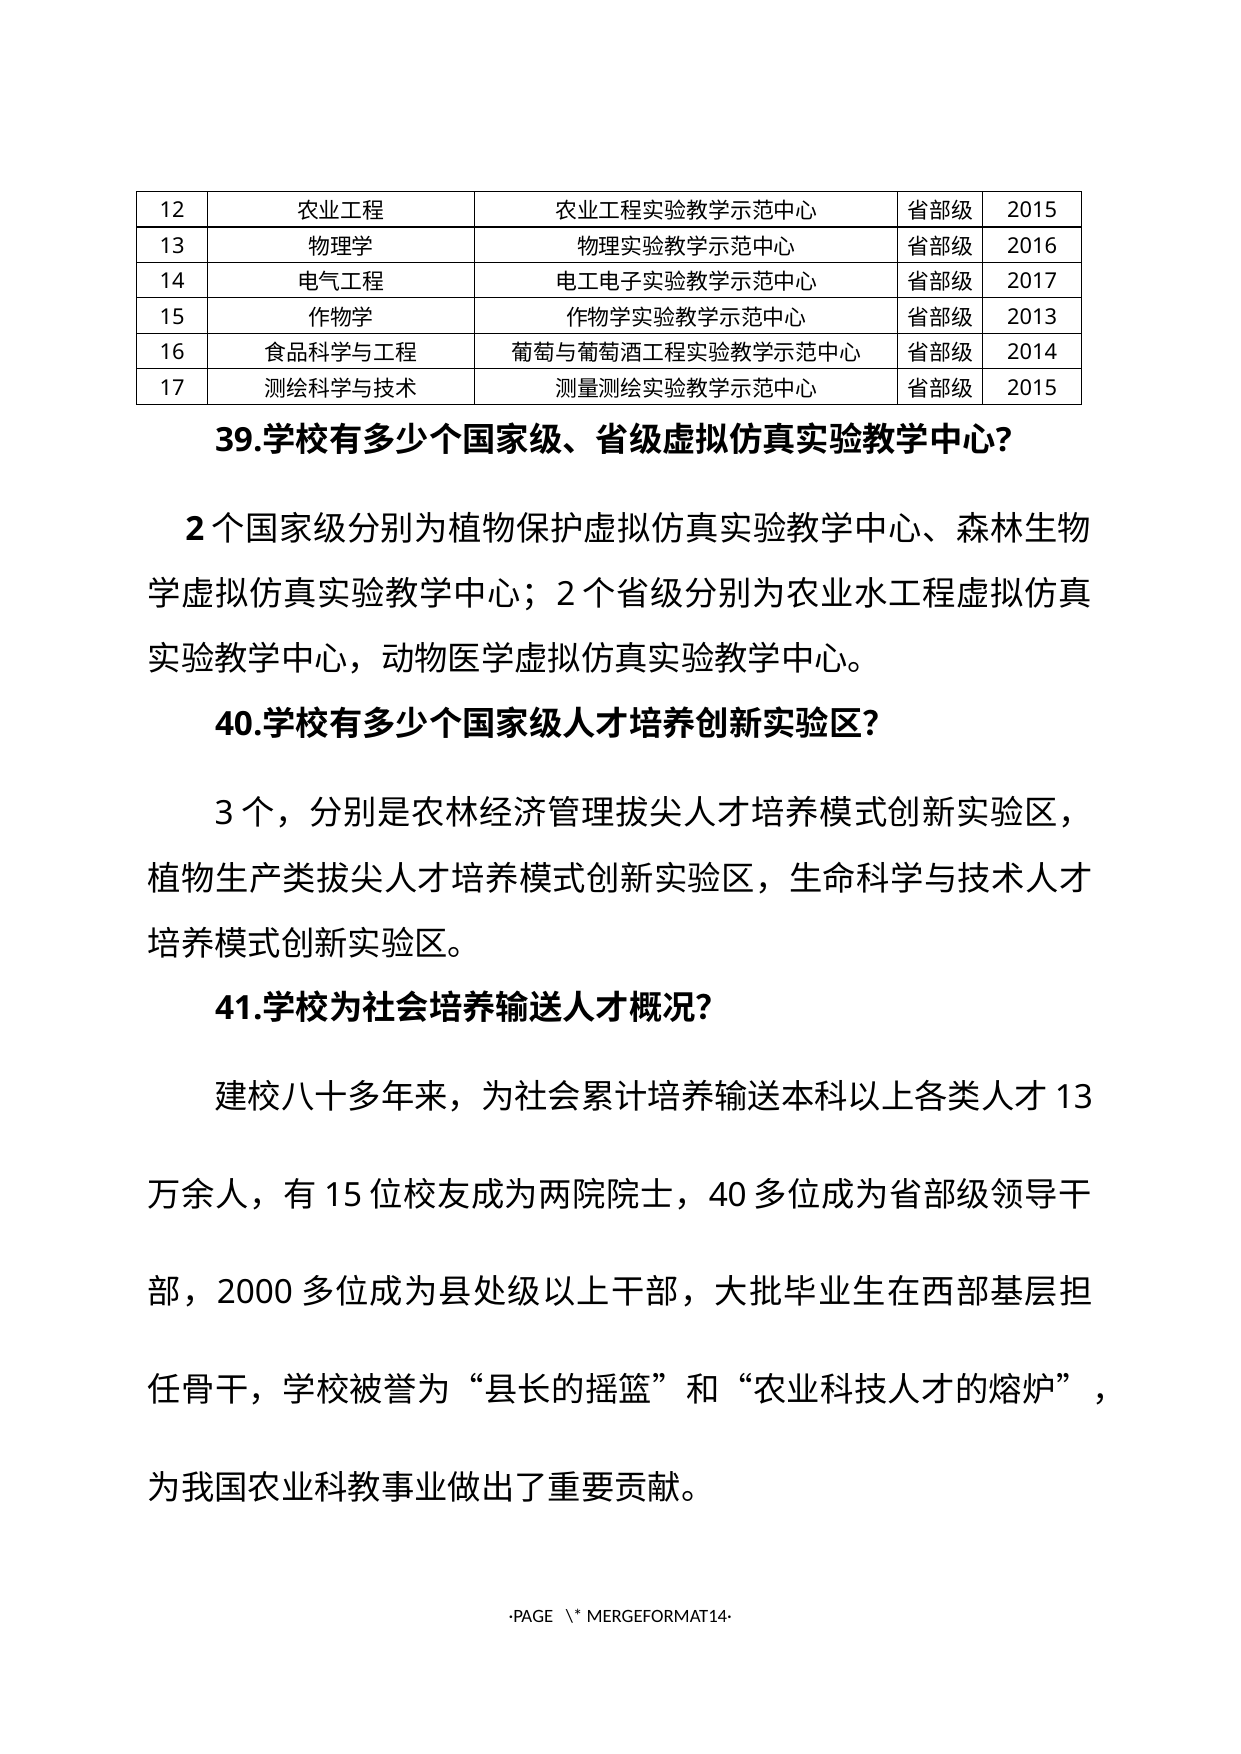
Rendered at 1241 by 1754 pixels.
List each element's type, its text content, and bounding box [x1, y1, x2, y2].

table_cell 测量测绘实验教学示范中心 [475, 369, 897, 403]
table_cell 测绘科学与技术 [208, 369, 474, 403]
table_cell 省部级 [898, 334, 982, 368]
text 3个，分别是农林经济管理拔尖人才培养模式创新实验区，植物生产类拔尖人才培养模式创新实验区，生命科学与技术人才培养模式创新实验区。 [148, 778, 1092, 973]
table_cell 省部级 [898, 192, 982, 226]
table_cell 食品科学与工程 [208, 334, 474, 368]
subtitle 39.学校有多少个国家级、省级虚拟仿真实验教学中心? [148, 404, 1092, 469]
table_cell 2013 [983, 298, 1081, 333]
table_cell 电工电子实验教学示范中心 [475, 263, 897, 297]
table_cell 2016 [983, 228, 1081, 262]
text 2个国家级分别为植物保护虚拟仿真实验教学中心、森林生物学虚拟仿真实验教学中心；2个省级分别为农业水工程虚拟仿真实验教学中心，动物医学虚拟仿真实验教学中心。 [148, 494, 1092, 689]
table_cell 17 [137, 369, 207, 403]
table_cell 农业工程 [208, 192, 474, 226]
table_cell 省部级 [898, 298, 982, 333]
table_cell 物理学 [208, 228, 474, 262]
table_cell 作物学实验教学示范中心 [475, 298, 897, 333]
table_cell 2014 [983, 334, 1081, 368]
table_cell 葡萄与葡萄酒工程实验教学示范中心 [475, 334, 897, 368]
subtitle 40.学校有多少个国家级人才培养创新实验区？ [148, 689, 1092, 754]
table_cell 作物学 [208, 298, 474, 333]
table_cell 省部级 [898, 369, 982, 403]
table_cell 14 [137, 263, 207, 297]
table_cell 省部级 [898, 228, 982, 262]
table_cell 16 [137, 334, 207, 368]
table_cell 电气工程 [208, 263, 474, 297]
table_cell 2015 [983, 369, 1081, 403]
table_cell 12 [137, 192, 207, 226]
table_cell 省部级 [898, 263, 982, 297]
table_cell 农业工程实验教学示范中心 [475, 192, 897, 226]
subtitle 41.学校为社会培养输送人才概况？ [148, 973, 1092, 1038]
table_cell 物理实验教学示范中心 [475, 228, 897, 262]
text 建校八十多年来，为社会累计培养输送本科以上各类人才13万余人，有15位校友成为两院院士，40多位成为省部级领导干部，2000多位成为县处级以上干部，大批毕业生在西部基层担任骨干，学校被誉为“县长的摇篮”和“农业科技人才的熔炉”，为我国农业科教事业做出了重要贡献。 [148, 1062, 1092, 1517]
table_cell 15 [137, 298, 207, 333]
table_cell 13 [137, 228, 207, 262]
table_cell 2015 [983, 192, 1081, 226]
table_cell 2017 [983, 263, 1081, 297]
